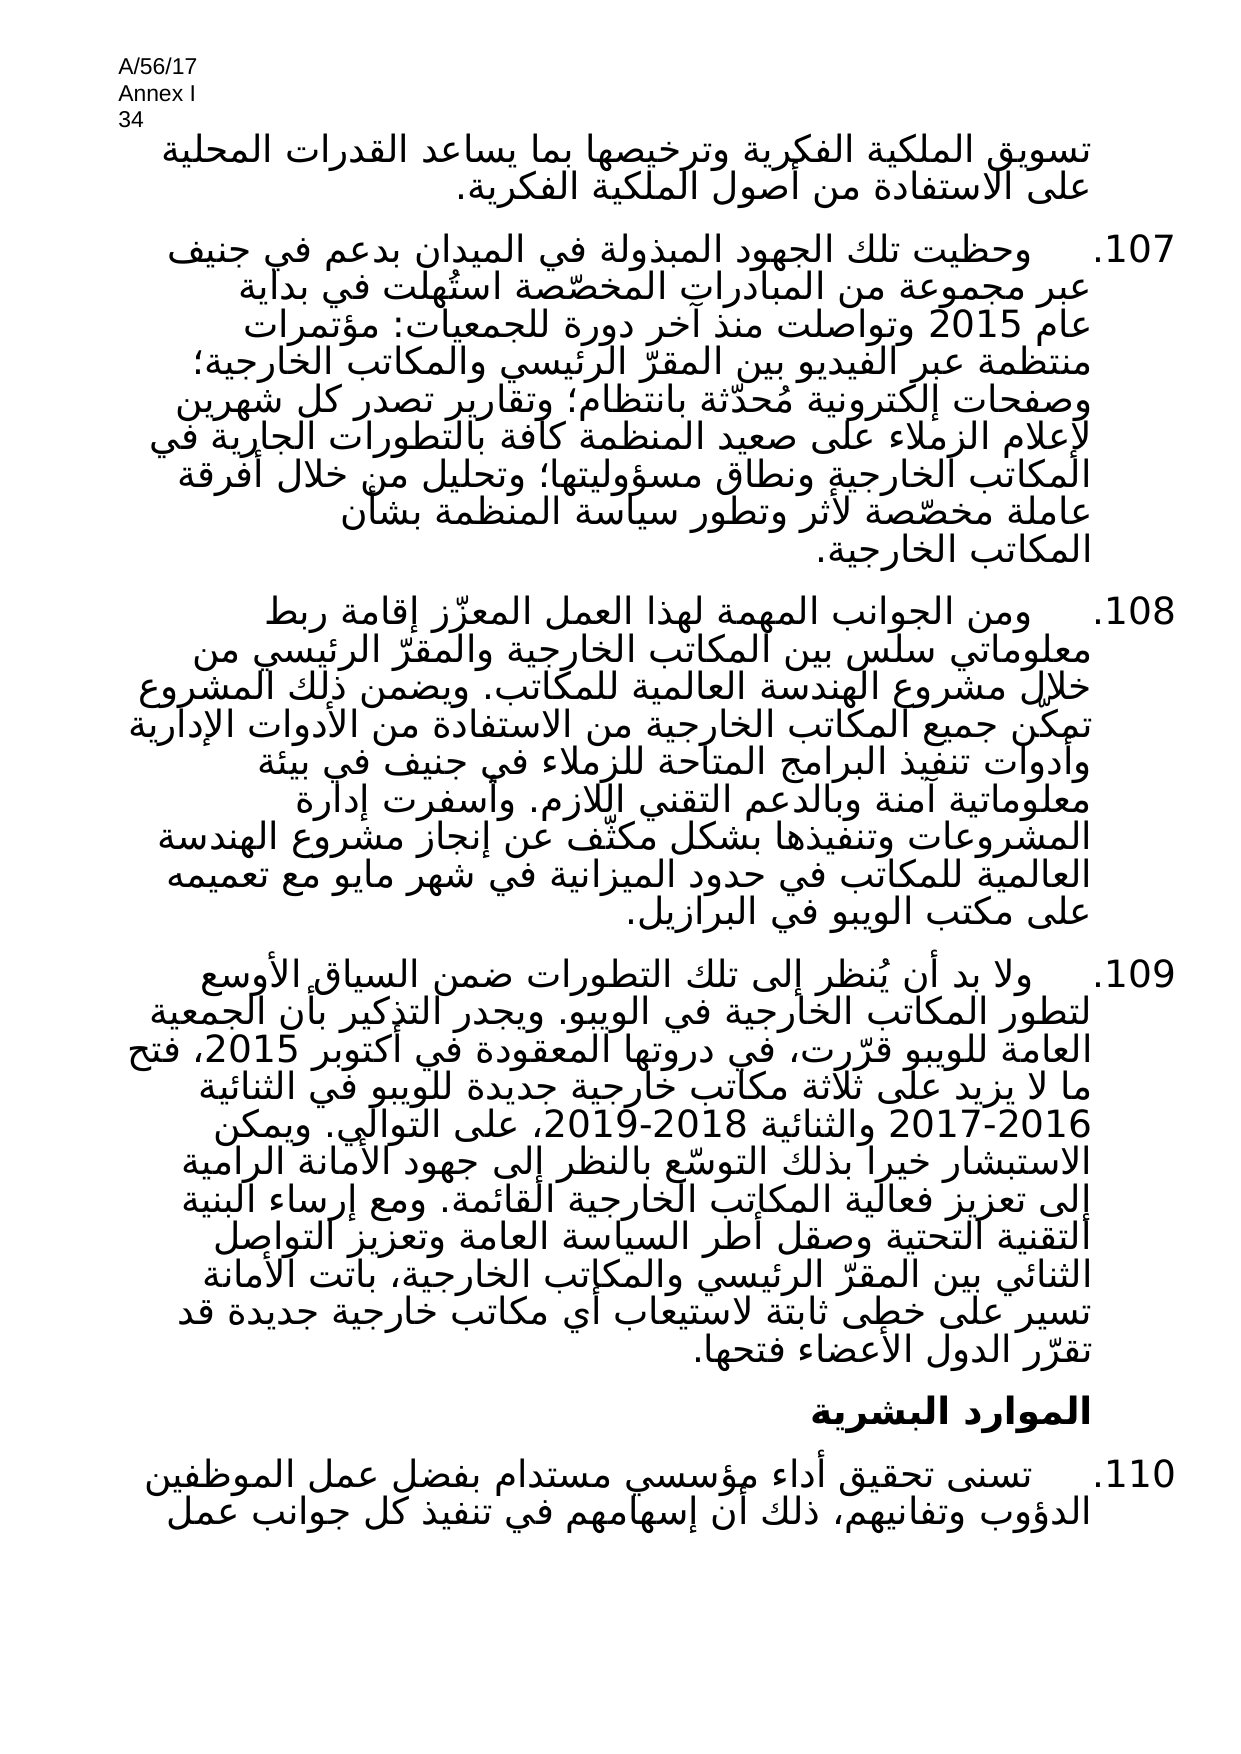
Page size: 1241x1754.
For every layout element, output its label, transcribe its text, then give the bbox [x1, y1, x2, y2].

text ولا بد أن يُنظر إلى تلك التطورات ضمن السياق الأوسع لتطور المكاتب الخارجية في الويبو. ويجدر التذكير بأن الجمعية العامة للويبو قرّرت، في دروتها المعقودة في أكتوبر 2015، فتح ما لا يزيد على ثلاثة مكاتب خارجية جديدة للويبو في الثنائية 2016-2017 والثنائية 2018-2019، على التوالي. ويمكن الاستبشار خيرا بذلك التوسّع بالنظر إلى جهود الأمانة الرامية إلى تعزيز فعالية المكاتب الخارجية القائمة. ومع إرساء البنية التقنية التحتية وصقل أطر السياسة العامة وتعزيز التواصل الثنائي بين المقرّ الرئيسي والمكاتب الخارجية، باتت الأمانة تسير على خطى ثابتة لاستيعاب أي مكاتب خارجية جديدة قد تقرّر الدول الأعضاء فتحها. [118, 957, 1092, 1370]
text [118, 132, 1092, 207]
text الموارد البشرية [857, 1395, 1069, 1432]
text الموارد البشرية [1030, 1395, 1092, 1432]
text الموارد البشرية [118, 1395, 927, 1432]
text ومن الجوانب المهمة لهذا العمل المعزّز إقامة ربط معلوماتي سلس بين المكاتب الخارجية والمقرّ الرئيسي من خلال مشروع الهندسة العالمية للمكاتب. ويضمن ذلك المشروع تمكّن جميع المكاتب الخارجية من الاستفادة من الأدوات الإدارية وأدوات تنفيذ البرامج المتاحة للزملاء في جنيف في بيئة معلوماتية آمنة وبالدعم التقني اللازم. وأسفرت إدارة المشروعات وتنفيذها بشكل مكثّف عن إنجاز مشروع الهندسة العالمية للمكاتب في حدود الميزانية في شهر مايو مع تعميمه على مكتب الويبو في البرازيل. [118, 595, 1092, 932]
text وحظيت تلك الجهود المبذولة في الميدان بدعم في جنيف عبر مجموعة من المبادرات المخصّصة استُهلت في بداية عام 2015 وتواصلت منذ آخر دورة للجمعيات: مؤتمرات منتظمة عبر الفيديو بين المقرّ الرئيسي والمكاتب الخارجية؛ وصفحات إلكترونية مُحدّثة بانتظام؛ وتقارير تصدر كل شهرين لإعلام الزملاء على صعيد المنظمة كافة بالتطورات الجارية في المكاتب الخارجية ونطاق مسؤوليتها؛ وتحليل من خلال أفرقة عاملة مخصّصة لأثر وتطور سياسة المنظمة بشأن المكاتب الخارجية. [118, 232, 1092, 570]
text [118, 1457, 1092, 1532]
